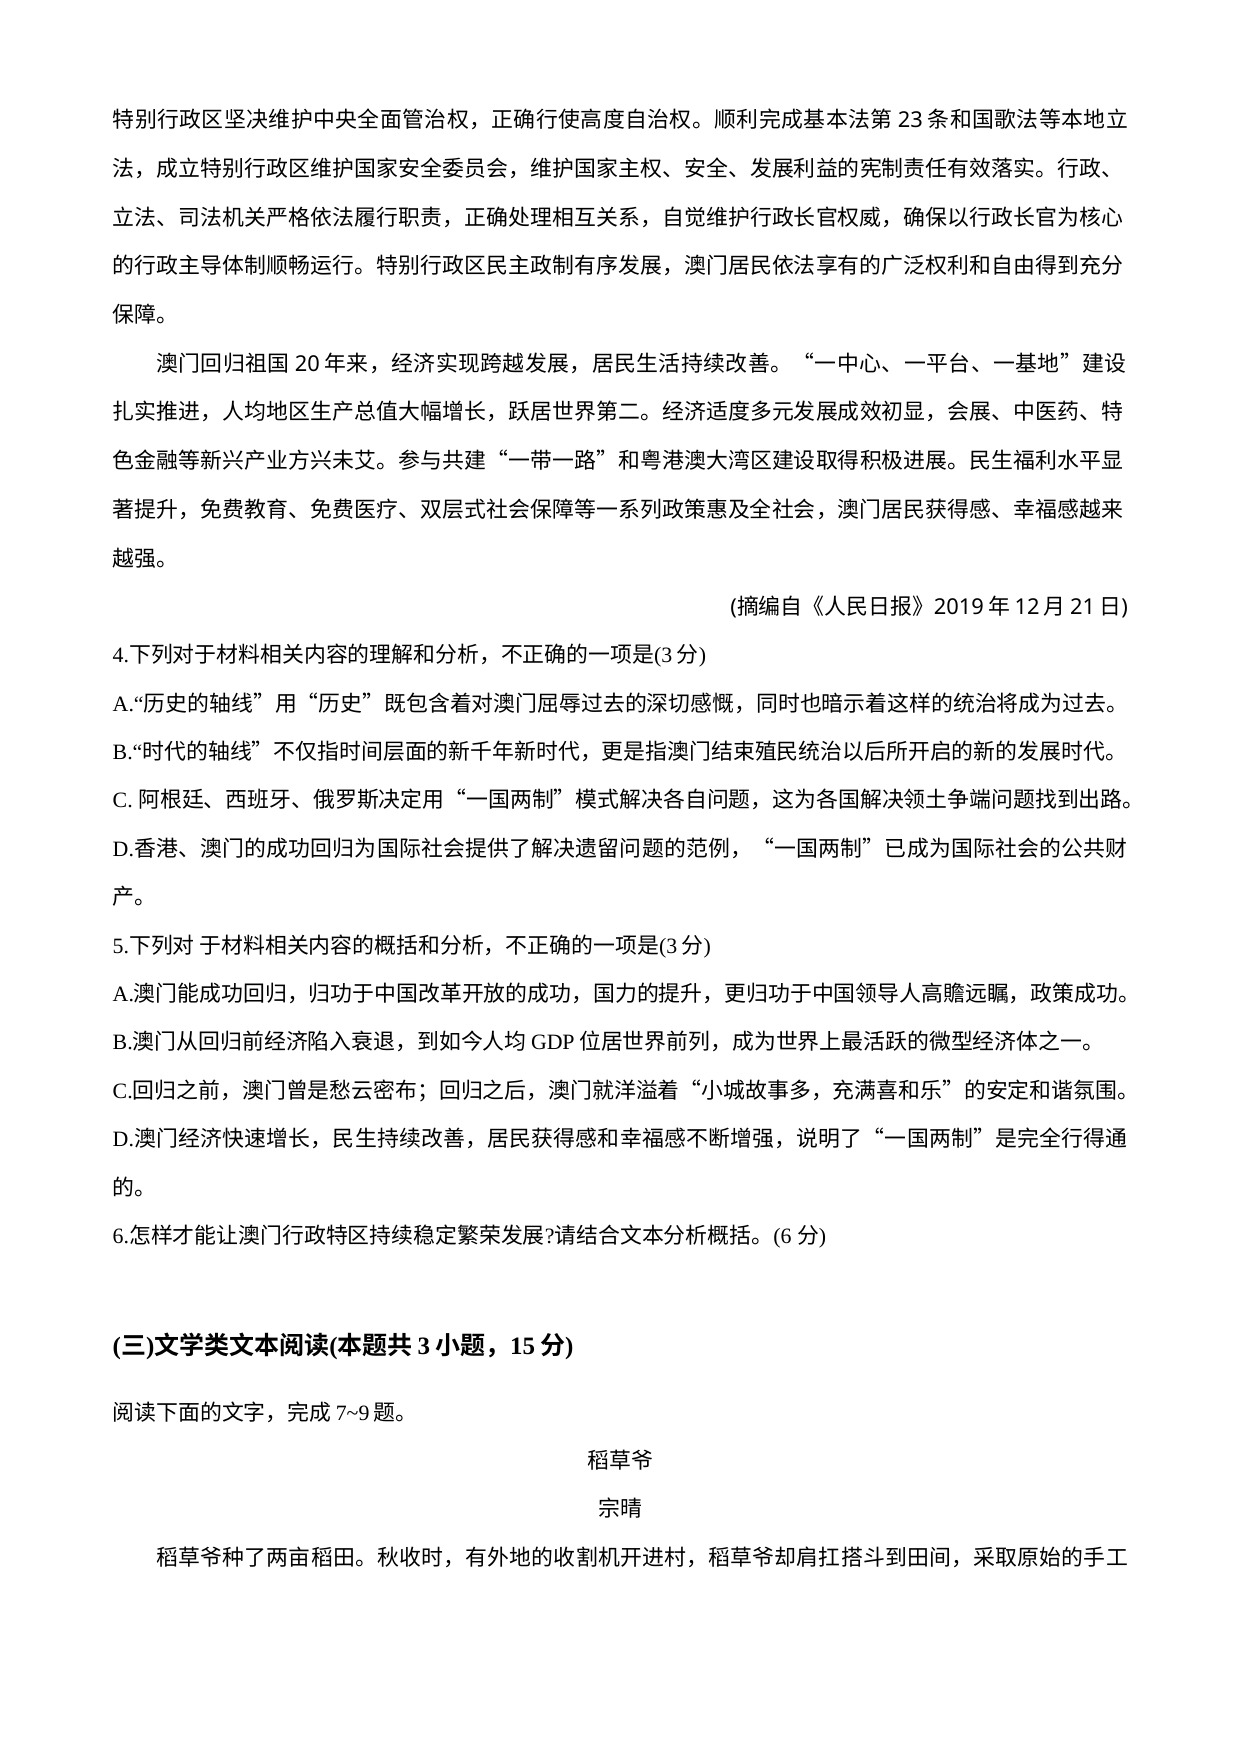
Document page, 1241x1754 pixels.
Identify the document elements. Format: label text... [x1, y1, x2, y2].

text 5.下列对 于材料相关内容的概括和分析，不正确的一项是(3分) [112, 927, 1128, 960]
text D.香港、澳门的成功回归为国际社会提供了解决遗留问题的范例，“一国两制”已成为国际社会的公共财产。 [112, 830, 1128, 911]
text C.回归之前，澳门曾是愁云密布；回归之后，澳门就洋溢着“小城故事多，充满喜和乐”的安定和谐氛围。 [112, 1072, 1128, 1105]
text A.澳门能成功回归，归功于中国改革开放的成功，国力的提升，更归功于中国领导人高贍远瞩，政策成功。 [112, 976, 1128, 1008]
text 6.怎样才能让澳门行政特区持续稳定繁荣发展?请结合文本分析概括。(6 分) [112, 1218, 1128, 1250]
text B.澳门从回归前经济陷入衰退，到如今人均GDP位居世界前列，成为世界上最活跃的微型经济体之一。 [112, 1024, 1128, 1056]
text D.澳门经济快速增长，民生持续改善，居民获得感和幸福感不断增强，说明了“一国两制”是完全行得通的。 [112, 1121, 1128, 1202]
text B.“时代的轴线”不仅指时间层面的新千年新时代，更是指澳门结束殖民统治以后所开启的新的发展时代。 [112, 733, 1128, 766]
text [112, 102, 1128, 329]
text 4.下列对于材料相关内容的理解和分析，不正确的一项是(3分) [112, 637, 1128, 669]
text 稻草爷 [112, 1443, 1128, 1475]
text 澳门回归祖国20年来，经济实现跨越发展，居民生活持续改善。“一中心、一平台、一基地”建设扎实推进，人均地区生产总值大幅增长，跃居世界第二。经济适度多元发展成效初显，会展、中医药、特色金融等新兴产业方兴未艾。参与共建“一带一路”和粤港澳大湾区建设取得积极进展。民生福利水平显著提升，免费教育、免费医疗、双层式社会保障等一系列政策惠及全社会，澳门居民获得感、幸福感越来越强。 [112, 345, 1128, 573]
text C. 阿根廷、西班牙、俄罗斯决定用“一国两制”模式解决各自问题，这为各国解决领土争端问题找到出路。 [112, 782, 1128, 814]
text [112, 1539, 1128, 1572]
text 阅读下面的文字，完成7~9题。 [112, 1394, 1128, 1427]
text 宗晴 [112, 1491, 1128, 1523]
text (三)文学类文本阅读(本题共3小题，15分) [112, 1311, 1128, 1376]
text A.“历史的轴线”用“历史”既包含着对澳门屈辱过去的深切感慨，同时也暗示着这样的统治将成为过去。 [112, 685, 1128, 718]
text (摘编自《人民日报》2019年12月21日) [112, 588, 1128, 621]
